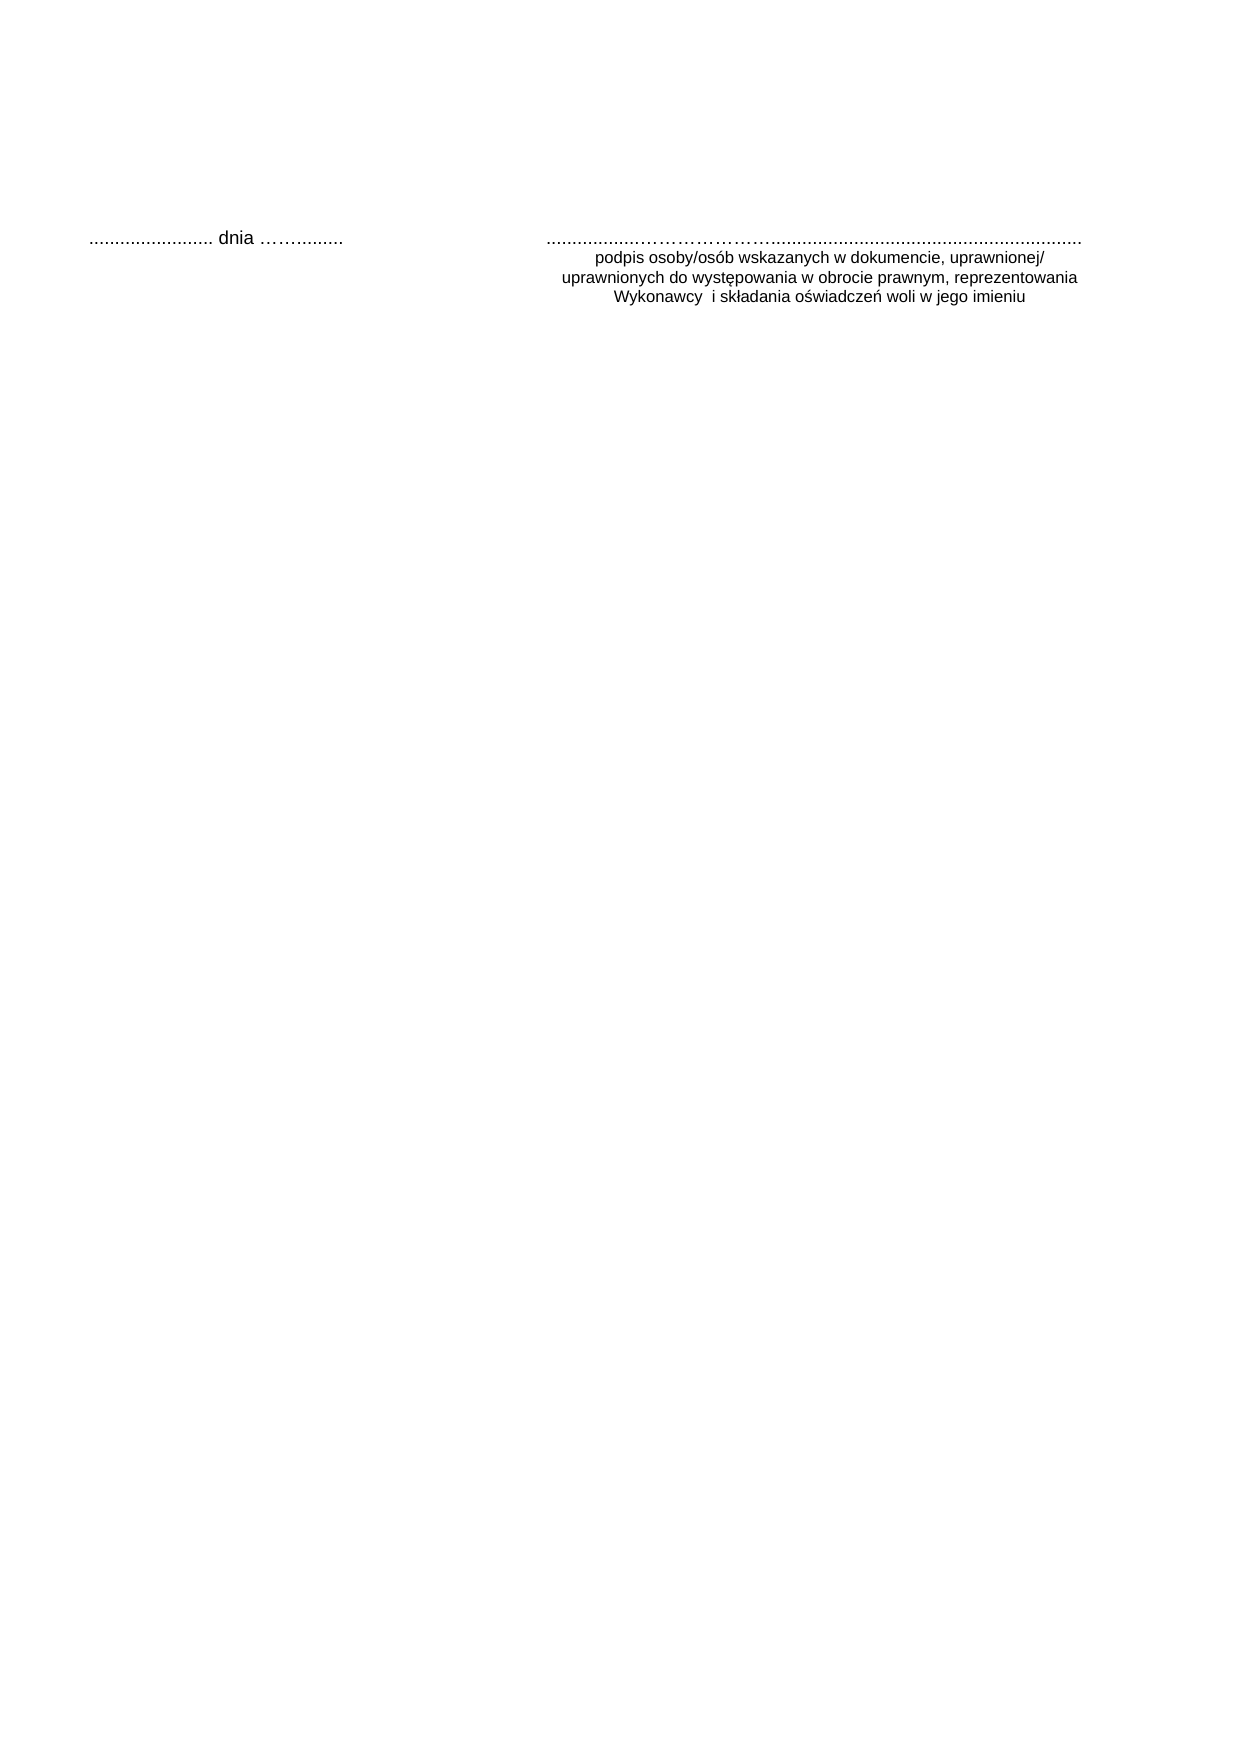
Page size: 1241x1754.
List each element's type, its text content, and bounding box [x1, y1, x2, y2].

text ........................ dnia ……......... ..................…………………............................................................ [88, 227, 1122, 248]
text podpis osoby/osób wskazanych w dokumencie, uprawnionej/ [546, 248, 1093, 267]
text uprawnionych do występowania w obrocie prawnym, reprezentowania Wykonawcy i składania oświadczeń woli w jego imieniu [546, 267, 1093, 306]
